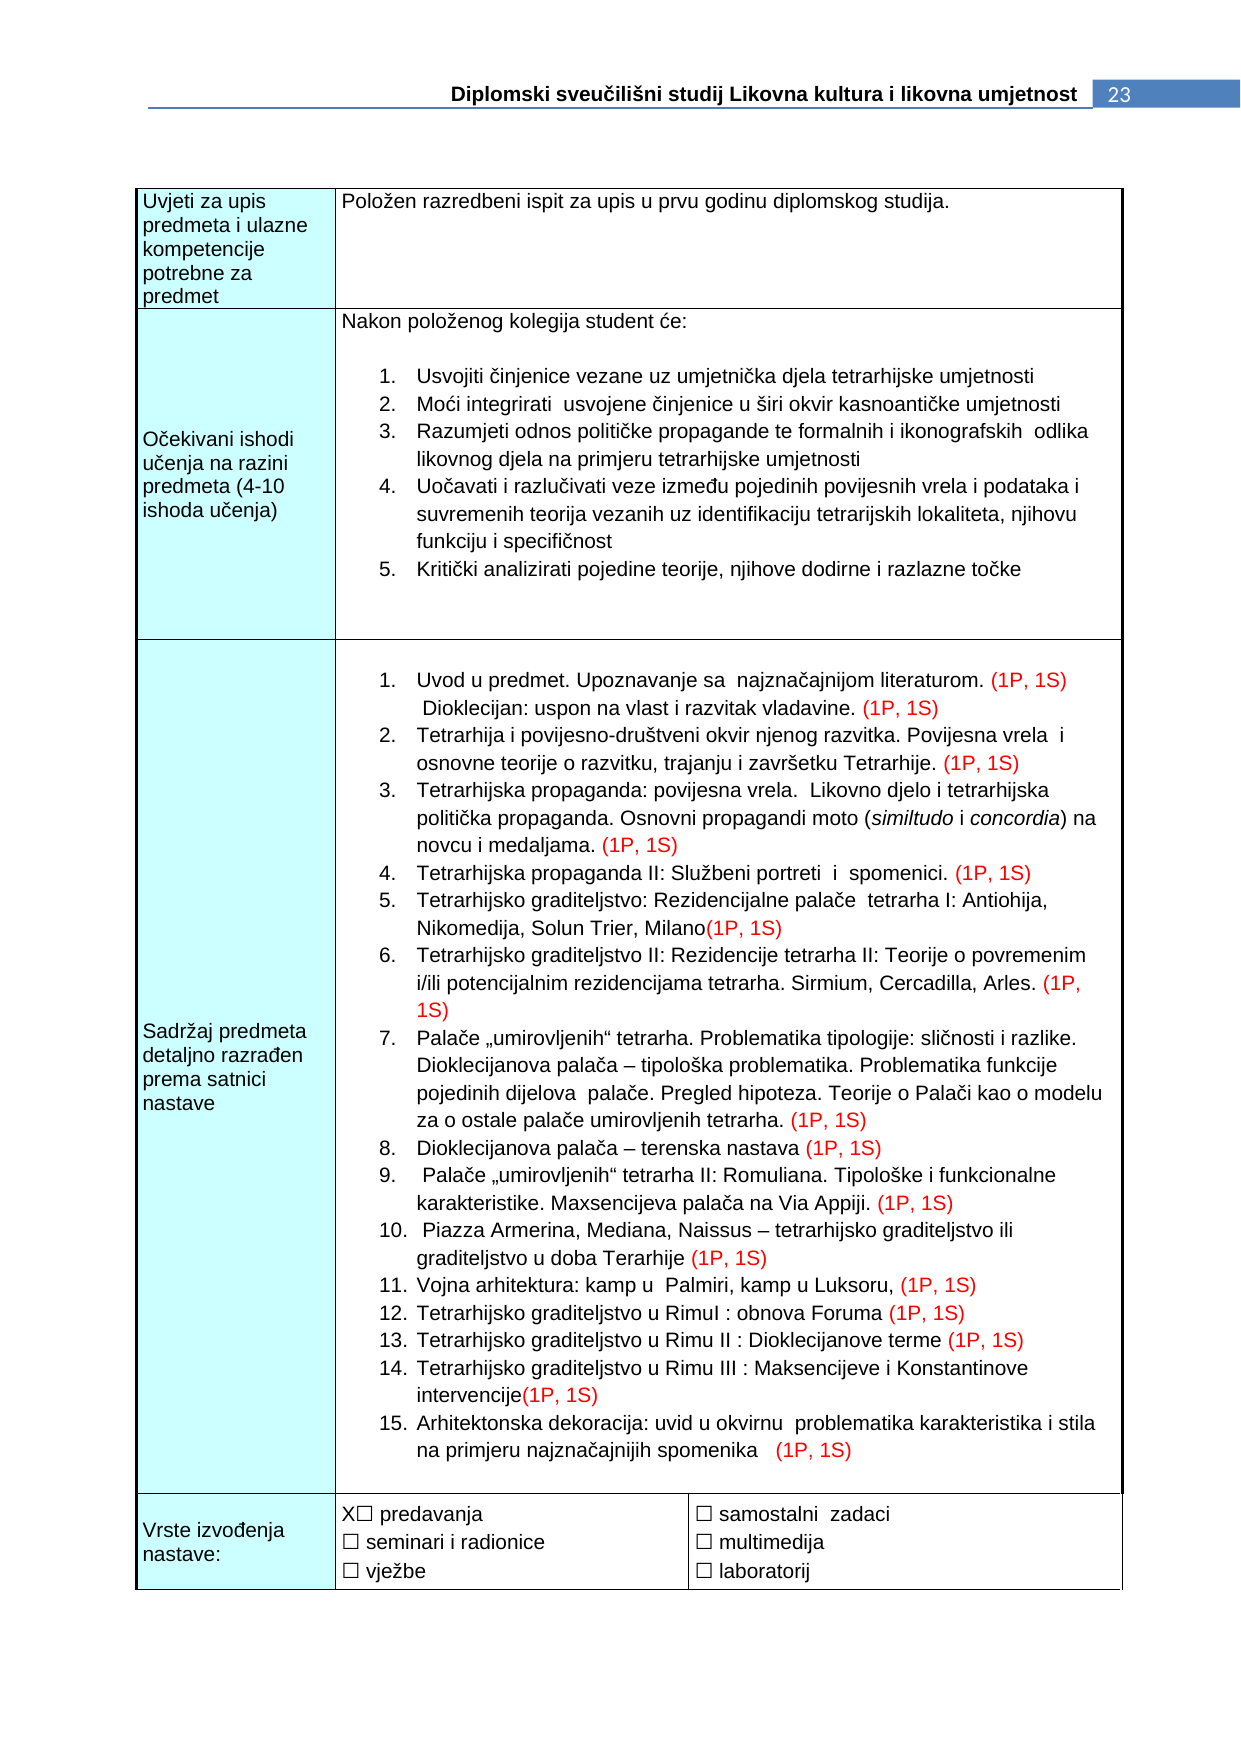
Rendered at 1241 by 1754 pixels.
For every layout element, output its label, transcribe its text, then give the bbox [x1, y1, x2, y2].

table_cell Sadržaj predmeta detaljno razrađen prema satnici nastave [138, 640, 335, 1493]
table_cell Vrste izvođenja nastave: [138, 1494, 335, 1589]
table_cell ☐ samostalni zadaci ☐ multimedija ☐ laboratorij ☐ mentorski rad ☐ (ostalo upisati) [689, 1493, 1122, 1589]
table_cell Uvjeti za upis predmeta i ulazne kompetencije potrebne za predmet [138, 189, 335, 308]
table_cell X☐ predavanja ☐ seminari i radionice ☐ vježbe ☐on line u cijelosti ☐ mješovito e-učenje x☐ terenska nastava [336, 1494, 688, 1589]
table_cell Položen razredbeni ispit za upis u prvu godinu diplomskog studija. [336, 189, 1121, 308]
table_cell Nakon položenog kolegija student će: Usvojiti činjenice vezane uz umjetnička djela tetrarhijske umjetnosti Moći integrirati usvojene činjenice u širi okvir kasnoantičke umjetnosti Razumjeti odnos političke propagande te formalnih i ikonografskih odlika likovnog djela na primjeru tetrarhijske umjetnosti Uočavati i razlučivati veze između pojedinih povijesnih vrela i podataka i suvremenih teorija vezanih uz identifikaciju tetrarijskih lokaliteta, njihovu funkciju i specifičnost Kritički analizirati pojedine teorije, njihove dodirne i razlazne točke [336, 309, 1121, 639]
table_cell Očekivani ishodi učenja na razini predmeta (4-10 ishoda učenja) [138, 309, 335, 639]
table_cell Uvod u predmet. Upoznavanje sa najznačajnijom literaturom. (1P, 1S) Dioklecijan: uspon na vlast i razvitak vladavine. (1P, 1S) Tetrarhija i povijesno-društveni okvir njenog razvitka. Povijesna vrela i osnovne teorije o razvitku, trajanju i završetku Tetrarhije. (1P, 1S) Tetrarhijska propaganda: povijesna vrela. Likovno djelo i tetrarhijska politička propaganda. Osnovni propagandi moto (similtudo i concordia) na novcu i medaljama. (1P, 1S) Tetrarhijska propaganda II: Službeni portreti i spomenici. (1P, 1S) Tetrarhijsko graditeljstvo: Rezidencijalne palače tetrarha I: Antiohija, Nikomedija, Solun Trier, Milano(1P, 1S) Tetrarhijsko graditeljstvo II: Rezidencije tetrarha II: Teorije o povremenim i/ili potencijalnim rezidencijama tetrarha. Sirmium, Cercadilla, Arles. (1P, 1S) Palače „umirovljenih“ tetrarha. Problematika tipologije: sličnosti i razlike. Dioklecijanova palača – tipološka problematika. Problematika funkcije pojedinih dijelova palače. Pregled hipoteza. Teorije o Palači kao o modelu za o ostale palače umirovljenih tetrarha. (1P, 1S) Dioklecijanova palača – terenska nastava (1P, 1S) Palače „umirovljenih“ tetrarha II: Romuliana. Tipološke i funkcionalne karakteristike. Maxsencijeva palača na Via Appiji. (1P, 1S) Piazza Armerina, Mediana, Naissus – tetrarhijsko graditeljstvo ili graditeljstvo u doba Terarhije (1P, 1S) Vojna arhitektura: kamp u Palmiri, kamp u Luksoru, (1P, 1S) Tetrarhijsko graditeljstvo u RimuI : obnova Foruma (1P, 1S) Tetrarhijsko graditeljstvo u Rimu II : Dioklecijanove terme (1P, 1S) Tetrarhijsko graditeljstvo u Rimu III : Maksencijeve i Konstantinove intervencije(1P, 1S) Arhitektonska dekoracija: uvid u okvirnu problematika karakteristika i stila na primjeru najznačajnijih spomenika (1P, 1S) [336, 640, 1121, 1493]
